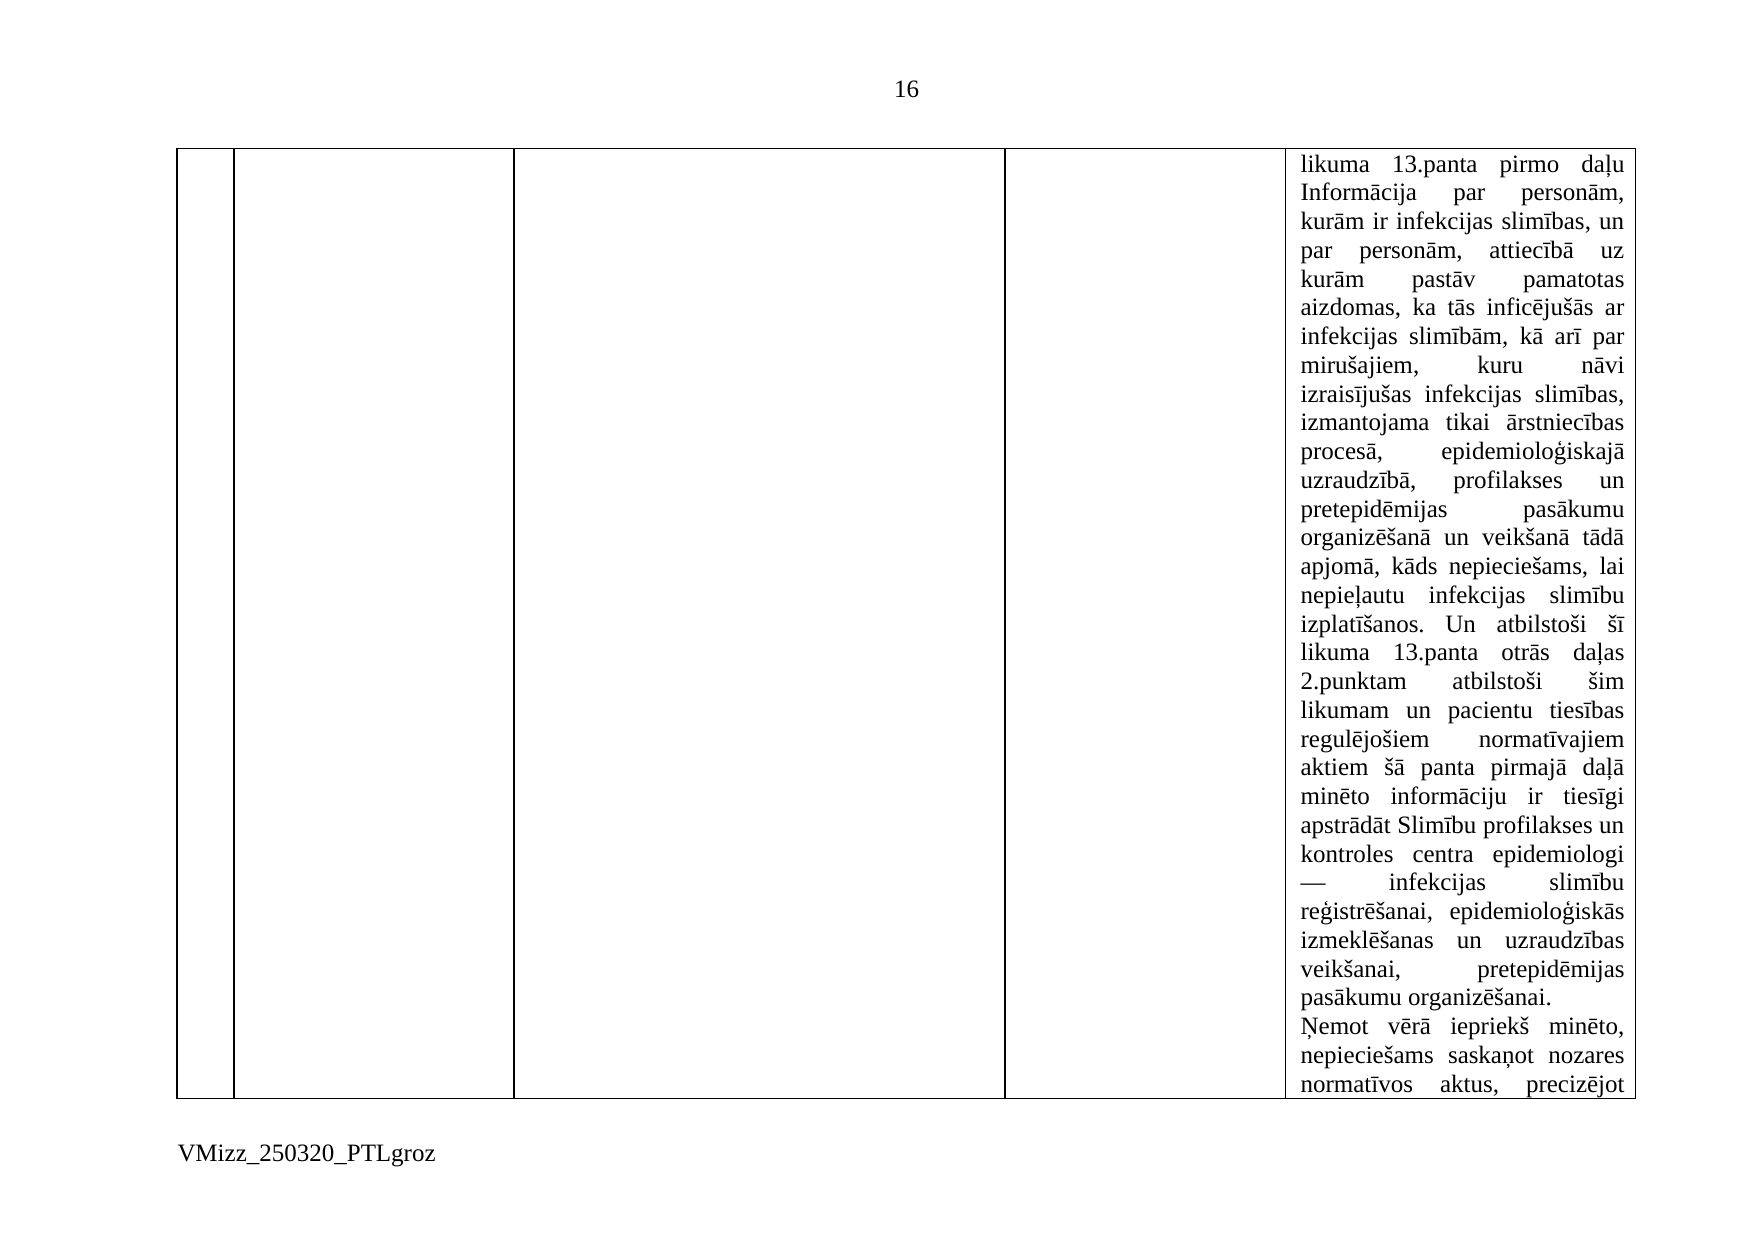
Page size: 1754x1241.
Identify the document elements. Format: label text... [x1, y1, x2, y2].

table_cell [1286, 149, 1635, 1097]
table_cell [1006, 149, 1285, 1097]
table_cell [515, 149, 1004, 1097]
table_cell 4 [178, 149, 233, 1097]
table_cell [235, 149, 513, 1097]
